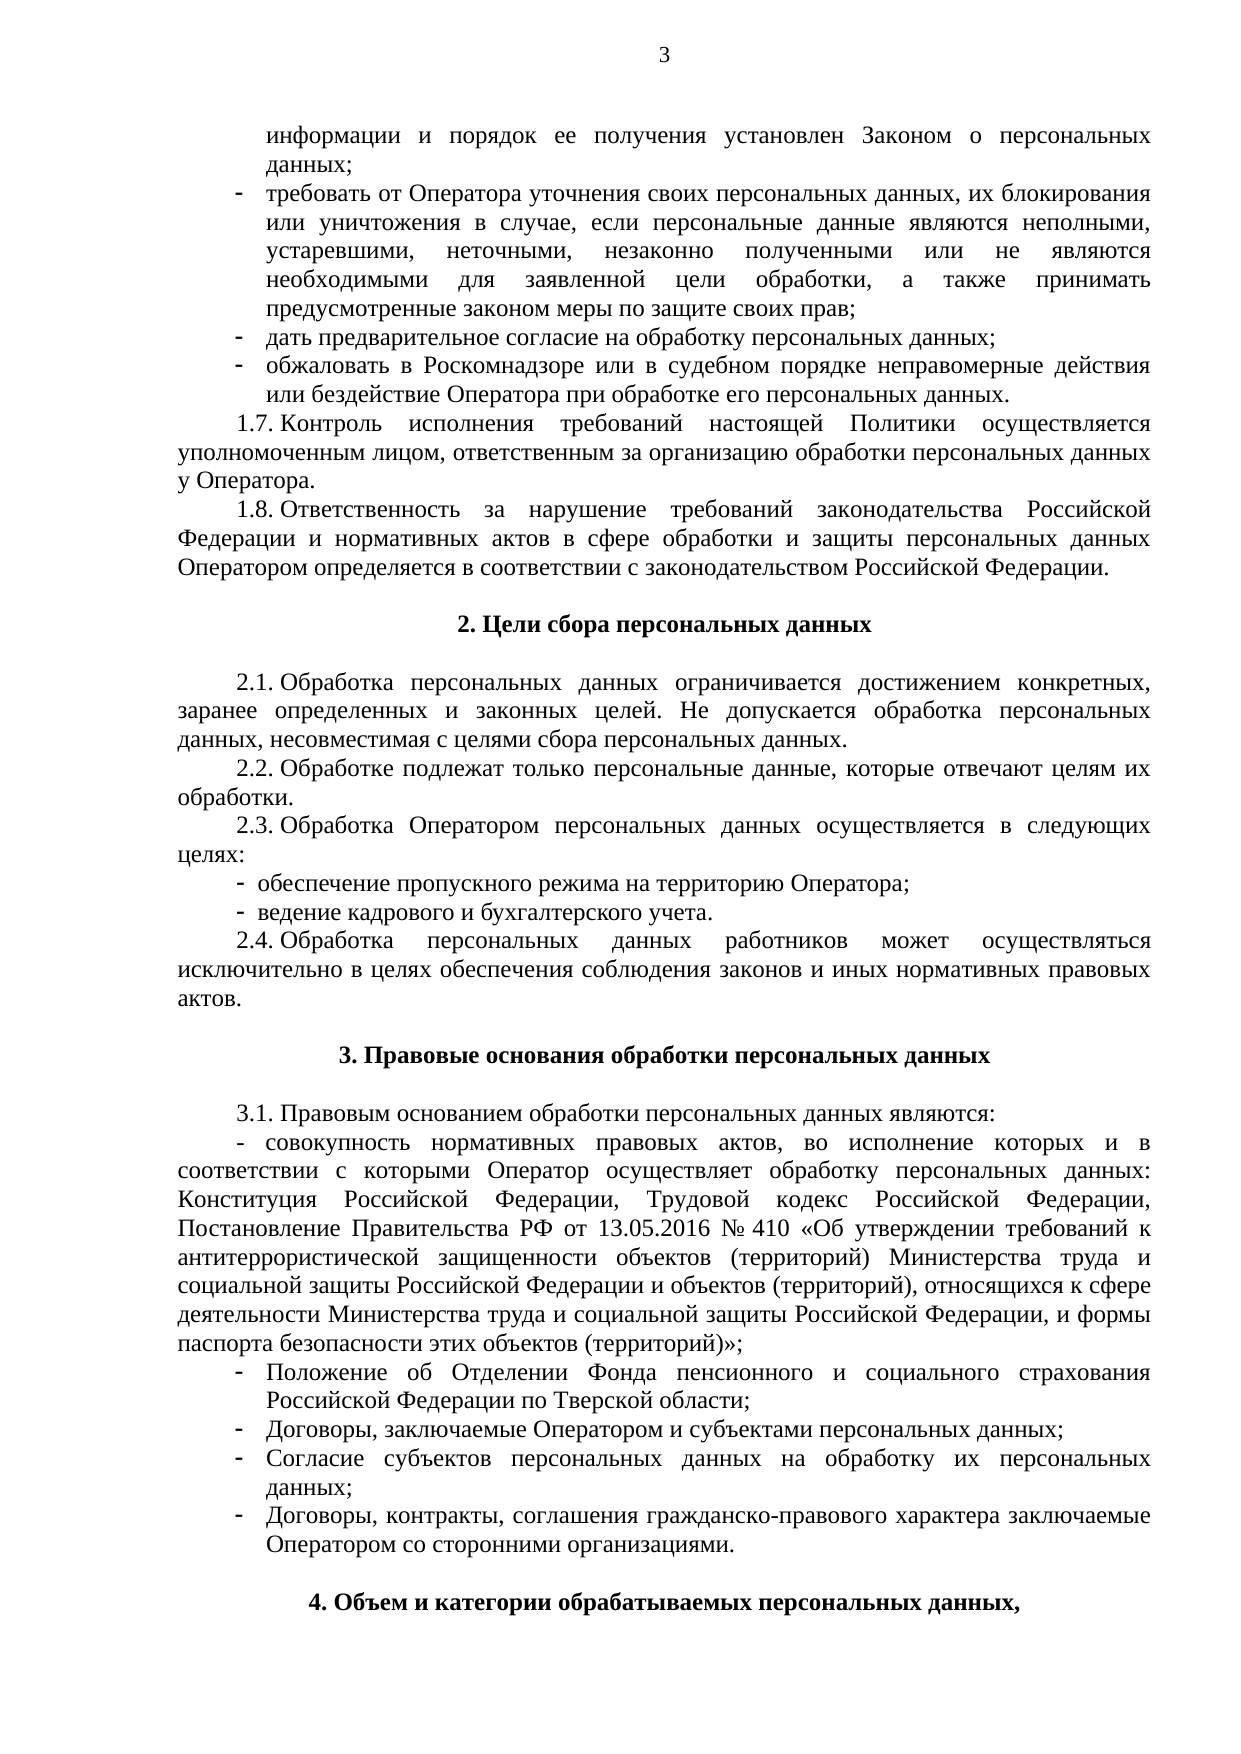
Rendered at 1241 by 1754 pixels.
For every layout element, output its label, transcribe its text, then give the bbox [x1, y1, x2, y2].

list требовать от Оператора уточнения своих персональных данных, их блокирования или уничтожения в случае, если персональные данные являются неполными, устаревшими, неточными, незаконно полученными или не являются необходимыми для заявленной цели обработки, а также принимать предусмотренные законом меры по защите своих прав; [234, 178, 1152, 322]
text - совокупность нормативных правовых актов, во исполнение которых и в соответствии с которыми Оператор осуществляет обработку персональных данных: Конституция Российской Федерации, Трудовой кодекс Российской Федерации, Постановление Правительства РФ от 13.05.2016 № 410 «Об утверждении требований к антитеррористической защищенности объектов (территорий) Министерства труда и социальной защиты Российской Федерации и объектов (территорий), относящихся к сфере деятельности Министерства труда и социальной защиты Российской Федерации, и формы паспорта безопасности этих объектов (территорий)»; [177, 1127, 1152, 1357]
list Согласие субъектов персональных данных на обработку их персональных данных; [234, 1443, 1152, 1500]
list обеспечение пропускного режима на территорию Оператора; [177, 868, 1152, 897]
list дать предварительное согласие на обработку персональных данных; [234, 322, 1152, 350]
list Положение об Отделении Фонда пенсионного и социального страхования Российской Федерации по Тверской области; [234, 1357, 1152, 1414]
text 2.1. Обработка персональных данных ограничивается достижением конкретных, заранее определенных и законных целей. Не допускается обработка персональных данных, несовместимая с целями сбора персональных данных. [177, 667, 1152, 753]
list Договоры, заключаемые Оператором и субъектами персональных данных; [234, 1414, 1152, 1443]
list обжаловать в Роскомнадзоре или в судебном порядке неправомерные действия или бездействие Оператора при обработке его персональных данных. [234, 350, 1152, 408]
text 3. Правовые основания обработки персональных данных [177, 1040, 1152, 1069]
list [234, 120, 1152, 178]
text 1.7. Контроль исполнения требований настоящей Политики осуществляется уполномоченным лицом, ответственным за организацию обработки персональных данных у Оператора. [177, 408, 1152, 494]
text 2.4. Обработка персональных данных работников может осуществляться исключительно в целях обеспечения соблюдения законов и иных нормативных правовых актов. [177, 925, 1152, 1012]
text 2.3. Обработка Оператором персональных данных осуществляется в следующих целях: [177, 810, 1152, 868]
text 4. Объем и категории обрабатываемых персональных данных, [177, 1587, 1152, 1615]
text 3.1. Правовым основанием обработки персональных данных являются: [177, 1098, 1152, 1127]
text 1.8. Ответственность за нарушение требований законодательства Российской Федерации и нормативных актов в сфере обработки и защиты персональных данных Оператором определяется в соответствии с законодательством Российской Федерации. [177, 494, 1152, 580]
list ведение кадрового и бухгалтерского учета. [177, 897, 1152, 925]
list Договоры, контракты, соглашения гражданско-правового характера заключаемые Оператором со сторонними организациями. [234, 1500, 1152, 1558]
text 2.2. Обработке подлежат только персональные данные, которые отвечают целям их обработки. [177, 753, 1152, 810]
text 2. Цели сбора персональных данных [177, 609, 1152, 638]
